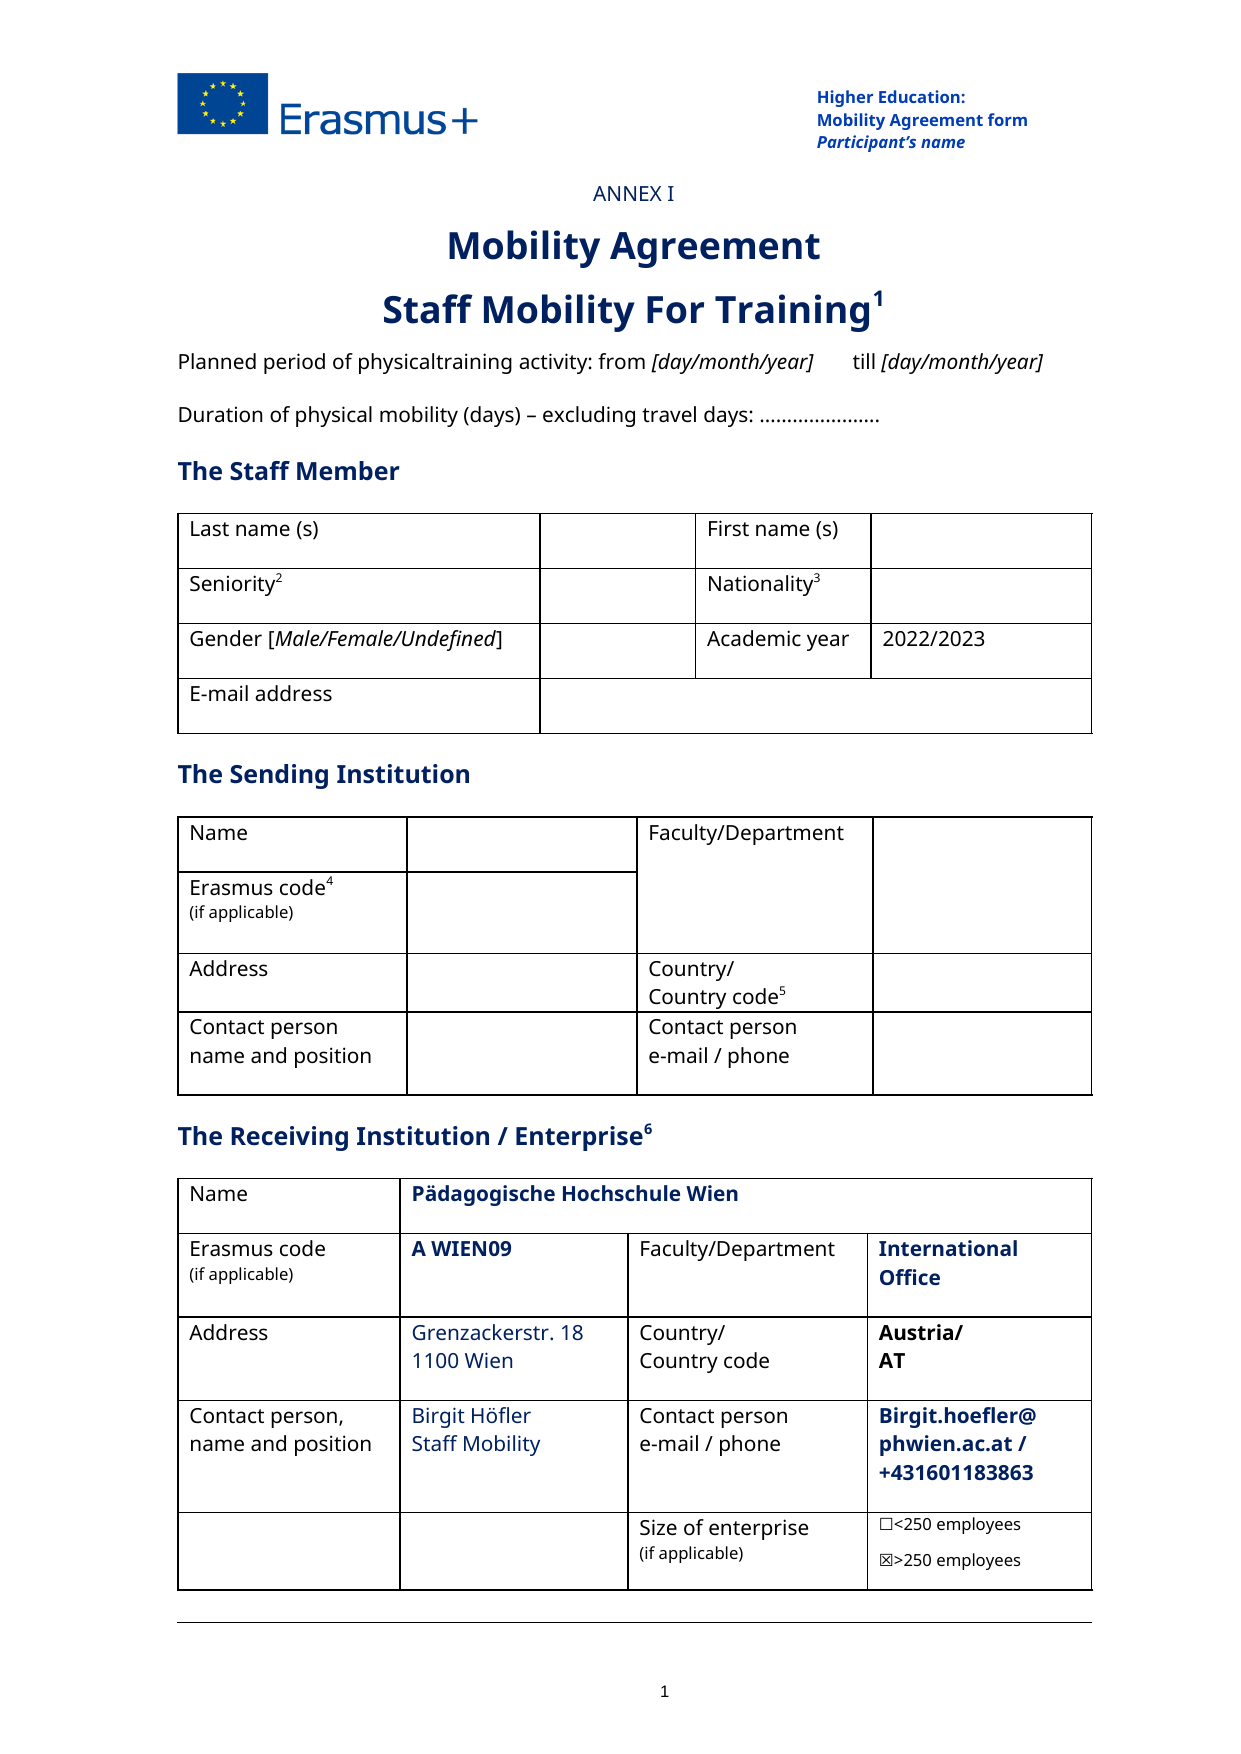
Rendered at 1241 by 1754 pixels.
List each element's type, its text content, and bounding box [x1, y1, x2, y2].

table_cell Birgit Höfler Staff Mobility [401, 1401, 627, 1511]
table_header Name [179, 1179, 399, 1233]
table_header [408, 818, 636, 871]
table_header [872, 514, 1091, 568]
table_cell 2022/2023 [872, 624, 1091, 678]
table_cell E-mail address [179, 679, 539, 733]
text The Staff Member [177, 454, 1196, 488]
text Staff Mobility For Training [177, 283, 1089, 334]
table_cell Contact person, name and position [179, 1401, 399, 1511]
table_header Faculty/Department [638, 818, 872, 952]
table_cell A WIEN09 [401, 1234, 627, 1316]
table_cell [874, 954, 1091, 1011]
text Mobility Agreement [177, 220, 1089, 271]
table_cell Erasmus code (if applicable) [179, 1234, 399, 1316]
table_header [874, 818, 1091, 952]
table_cell Country/ Country code [638, 954, 872, 1011]
table_cell Grenzackerstr. 18 1100 Wien [401, 1318, 627, 1399]
table_cell [874, 1013, 1091, 1094]
table_cell [541, 569, 695, 623]
table_cell Contact person e-mail / phone [629, 1401, 867, 1511]
table_cell Erasmus code (if applicable) [179, 873, 406, 952]
table_cell Academic year [696, 624, 870, 678]
table_cell Birgit.hoefler@ phwien.ac.at / +431601183863 [868, 1401, 1091, 1511]
table_header Last name (s) [179, 514, 539, 568]
text ANNEX I [177, 179, 1089, 207]
text The Receiving Institution / Enterprise [177, 1119, 1196, 1153]
table_cell Gender [Male/Female/Undefined] [179, 624, 539, 678]
table_cell Contact person e-mail / phone [638, 1013, 872, 1094]
table_cell [179, 1513, 399, 1589]
table_cell Faculty/Department [629, 1234, 867, 1316]
table_cell Seniority [179, 569, 539, 623]
table_cell <250 employees >250 employees [868, 1513, 1091, 1589]
text Duration of physical mobility (days) – excluding travel days: …………………. [177, 400, 1196, 429]
table_cell Austria/ AT [868, 1318, 1091, 1399]
text Planned period of physicaltraining activity: from [day/month/year] till [day/month/year] [177, 347, 1092, 375]
table_header [541, 514, 695, 568]
table_header First name (s) [696, 514, 870, 568]
table_cell [408, 873, 636, 952]
table_cell [541, 624, 695, 678]
table_cell [872, 569, 1091, 623]
table_cell International Office [868, 1234, 1091, 1316]
table_cell [408, 1013, 636, 1094]
table_cell Contact person name and position [179, 1013, 406, 1094]
table_header Pädagogische Hochschule Wien [401, 1179, 1091, 1233]
table_cell Nationality [696, 569, 870, 623]
table_cell Size of enterprise (if applicable) [629, 1513, 867, 1589]
table_header Name [179, 818, 406, 871]
text The Sending Institution [177, 757, 1196, 791]
table_cell Country/ Country code [629, 1318, 867, 1399]
table_cell [541, 679, 1091, 733]
table_cell [408, 954, 636, 1011]
table_cell Address [179, 1318, 399, 1399]
picture [177, 73, 478, 135]
table_cell Address [179, 954, 406, 1011]
table_cell [401, 1513, 627, 1589]
